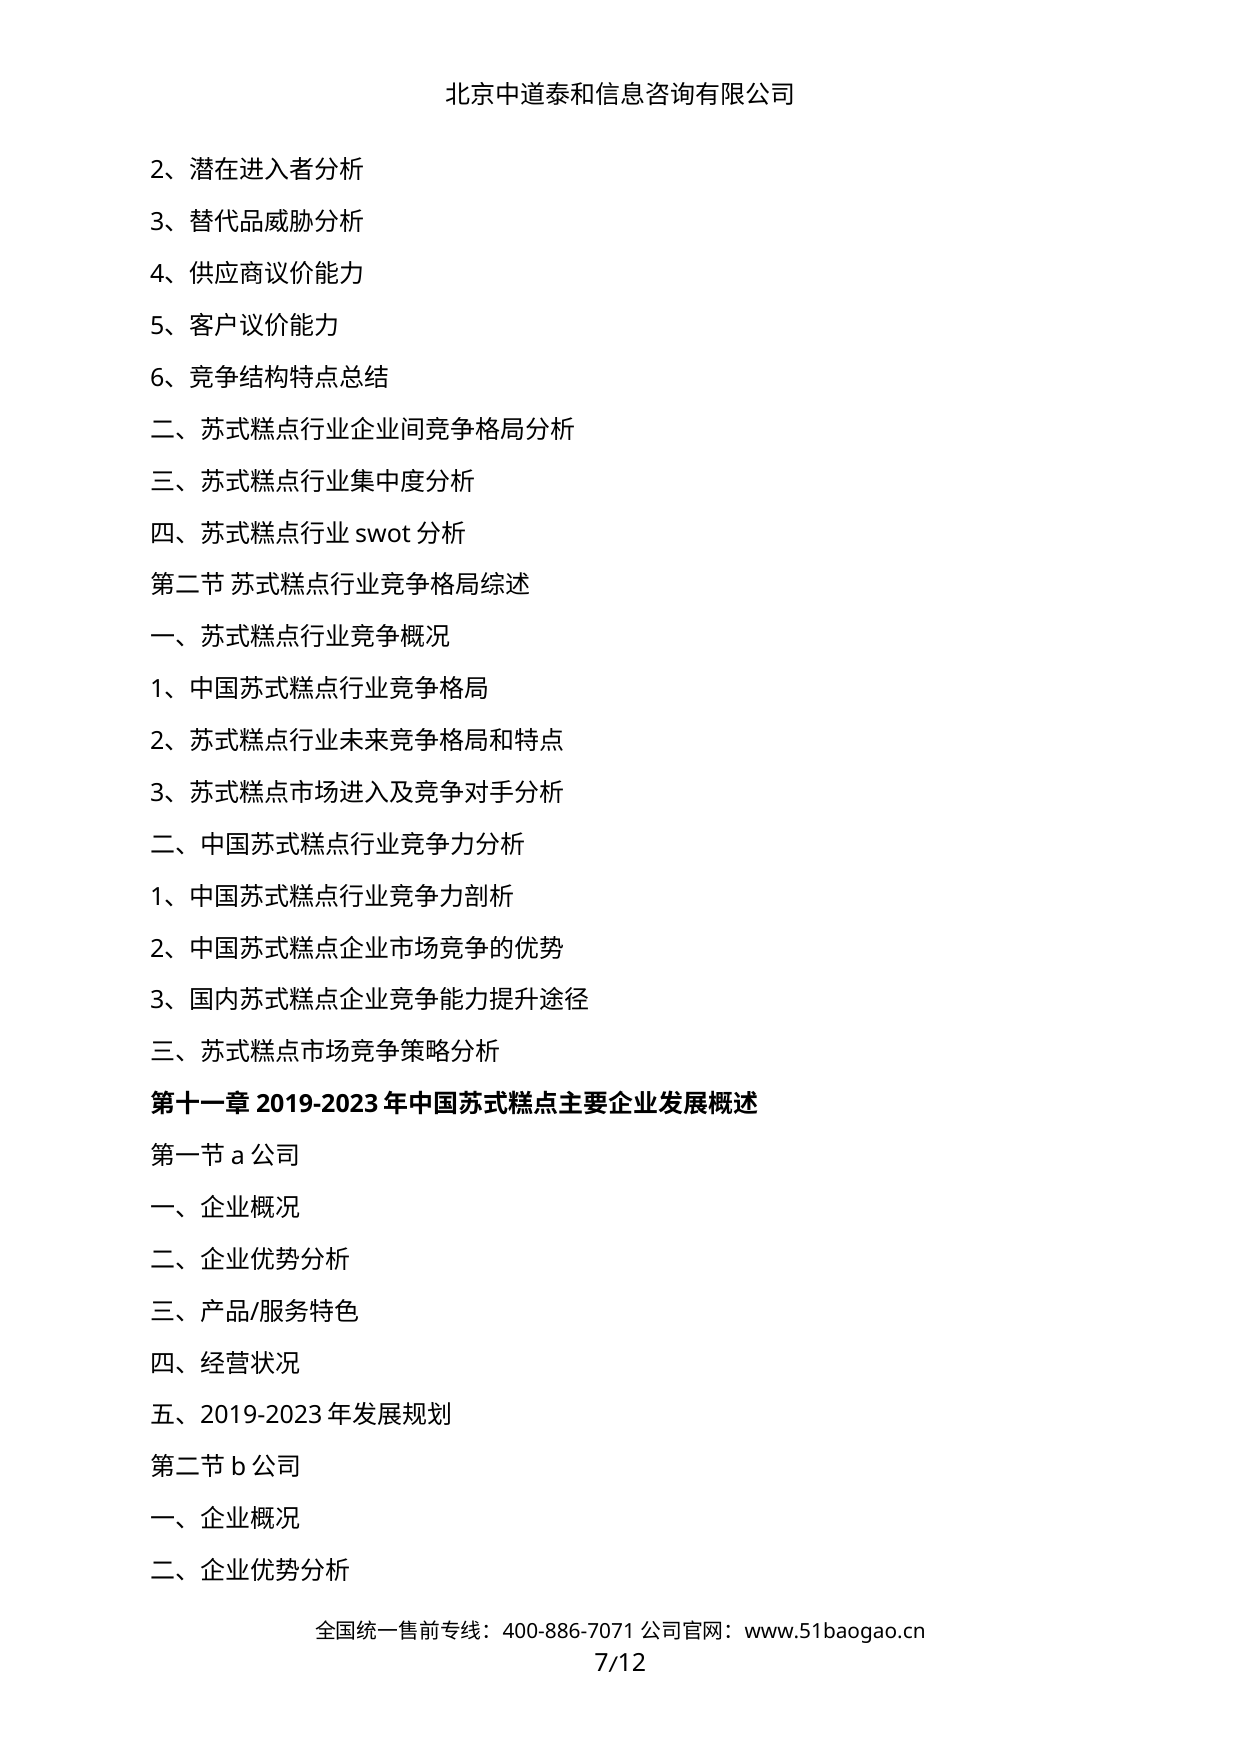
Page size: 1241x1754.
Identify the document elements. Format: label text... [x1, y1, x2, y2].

text 三、苏式糕点行业集中度分析 [150, 461, 1090, 497]
text 二、企业优势分析 [150, 1551, 1090, 1587]
text 3、苏式糕点市场进入及竞争对手分析 [150, 772, 1090, 809]
text 一、企业概况 [150, 1187, 1090, 1224]
text 第二节 苏式糕点行业竞争格局综述 [150, 565, 1090, 601]
text 四、经营状况 [150, 1343, 1090, 1379]
text 5、客户议价能力 [150, 306, 1090, 342]
text 3、替代品威胁分析 [150, 202, 1090, 238]
text 一、苏式糕点行业竞争概况 [150, 617, 1090, 653]
text 二、企业优势分析 [150, 1239, 1090, 1276]
text 三、苏式糕点市场竞争策略分析 [150, 1032, 1090, 1068]
text 2、苏式糕点行业未来竞争格局和特点 [150, 721, 1090, 757]
text 第十一章 2019-2023年中国苏式糕点主要企业发展概述 [150, 1084, 1090, 1120]
text 三、产品/服务特色 [150, 1291, 1090, 1327]
text 2、潜在进入者分析 [150, 150, 1090, 186]
text 1、中国苏式糕点行业竞争格局 [150, 669, 1090, 705]
text 2、中国苏式糕点企业市场竞争的优势 [150, 928, 1090, 964]
text 二、苏式糕点行业企业间竞争格局分析 [150, 409, 1090, 446]
text 二、中国苏式糕点行业竞争力分析 [150, 824, 1090, 861]
text 4、供应商议价能力 [150, 254, 1090, 290]
text 一、企业概况 [150, 1499, 1090, 1535]
text 3、国内苏式糕点企业竞争能力提升途径 [150, 980, 1090, 1016]
text 五、2019-2023年发展规划 [150, 1395, 1090, 1431]
text 第二节 b公司 [150, 1447, 1090, 1483]
text 1、中国苏式糕点行业竞争力剖析 [150, 876, 1090, 912]
text 第一节 a公司 [150, 1136, 1090, 1172]
text 6、竞争结构特点总结 [150, 357, 1090, 394]
text 四、苏式糕点行业swot分析 [150, 513, 1090, 549]
